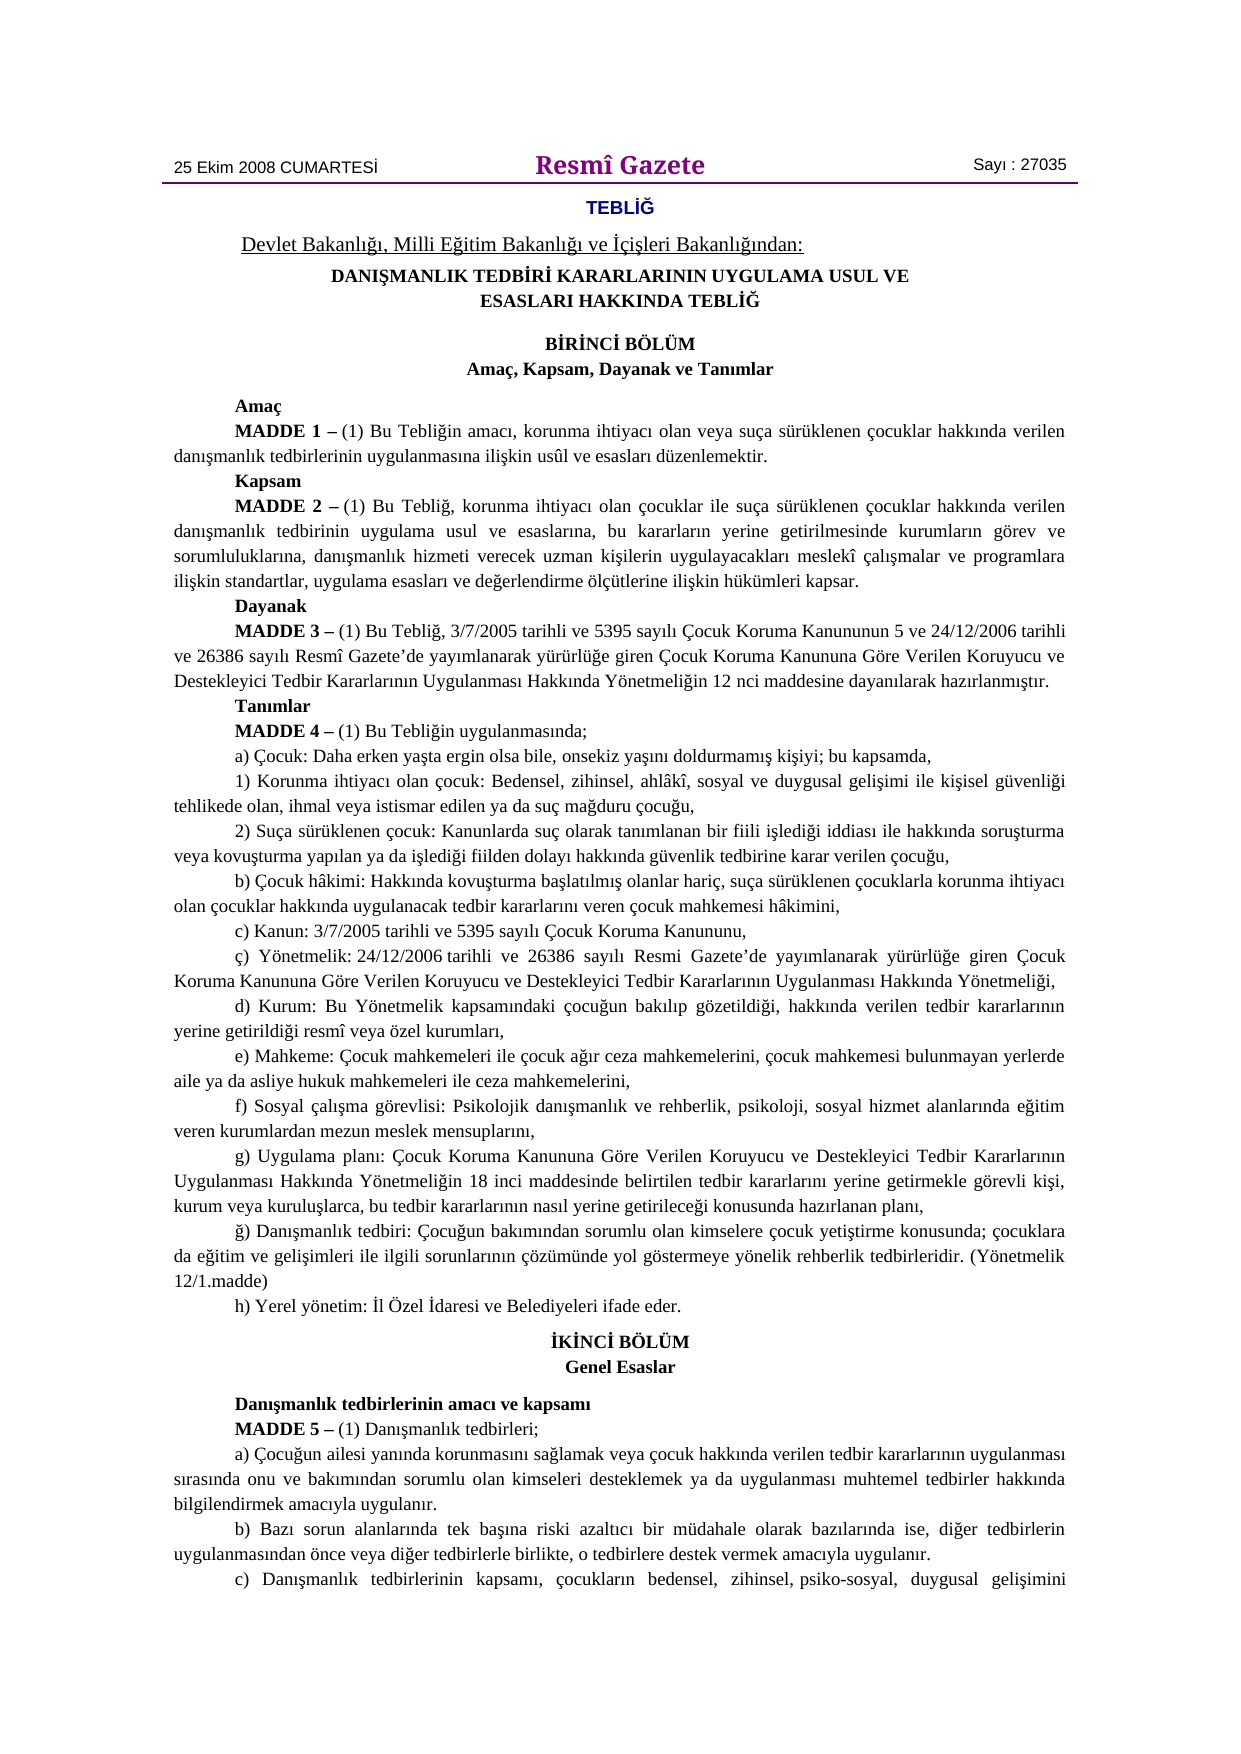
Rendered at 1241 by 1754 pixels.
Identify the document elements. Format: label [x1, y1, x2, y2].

table_header [148, 148, 1093, 1589]
